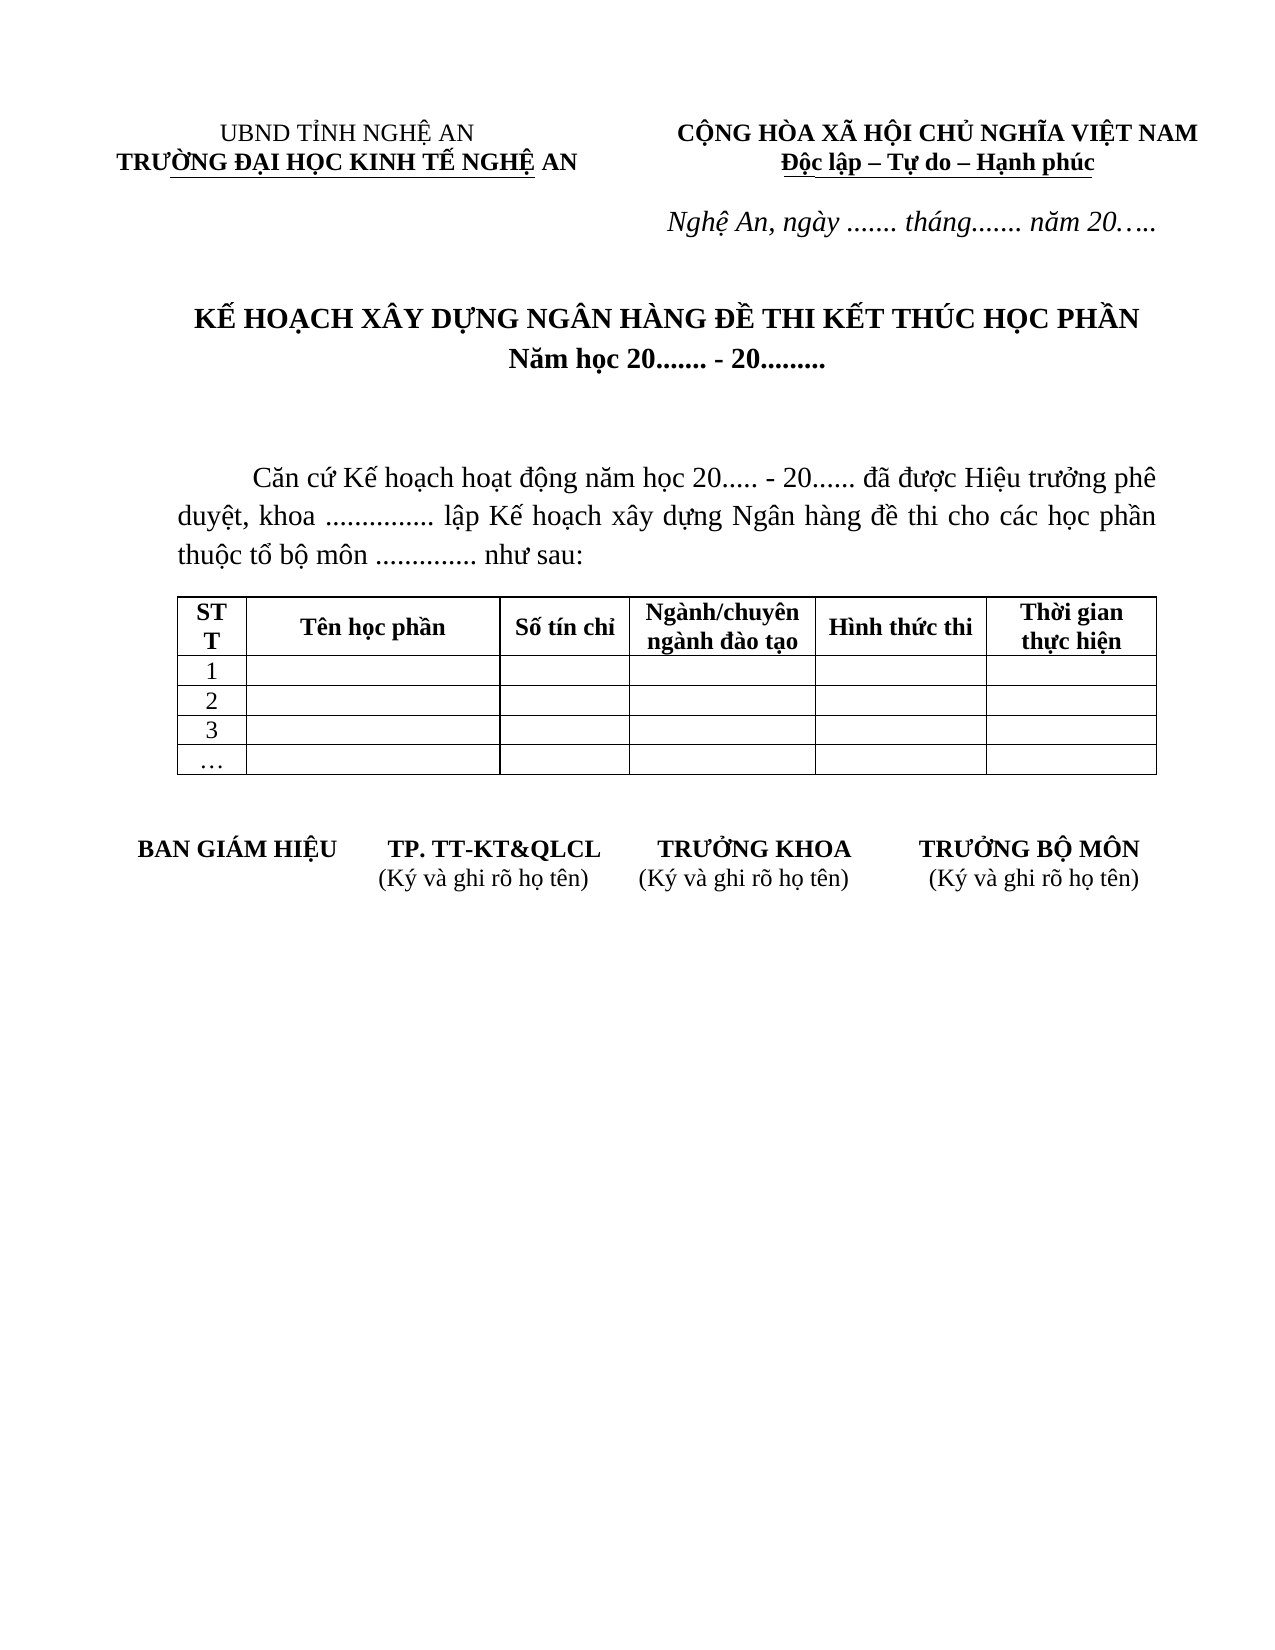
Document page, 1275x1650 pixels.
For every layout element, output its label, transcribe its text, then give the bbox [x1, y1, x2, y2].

table_header Tên học phần [247, 598, 499, 655]
text Năm học 20....... - 20......... [177, 341, 1157, 375]
table_header CỘNG HÒA XÃ HỘI CHỦ NGHĨA VIỆT NAM Độc lập – Tự do – Hạnh phúc [620, 118, 1255, 204]
table_cell [630, 745, 815, 774]
table_header Ngành/chuyên ngành đào tạo [630, 598, 815, 655]
table_cell [816, 716, 986, 744]
table_cell [816, 686, 986, 714]
table_cell [987, 686, 1156, 714]
table_cell [630, 656, 815, 685]
table_cell [501, 716, 629, 744]
table_cell [247, 656, 499, 685]
text Căn cứ Kế hoạch hoạt động năm học 20..... - 20...... đã được Hiệu trưởng phê duyệt, khoa ............... lập Kế hoạch xây dựng Ngân hàng đề thi cho các học phần thuộc tổ bộ môn .............. như sau: [177, 460, 1157, 571]
table_header Số tín chỉ [501, 598, 629, 655]
table_cell [816, 745, 986, 774]
table_cell [247, 716, 499, 744]
table_cell [501, 745, 629, 774]
table_cell [987, 656, 1156, 685]
table_header TRƯỞNG BỘ MÔN (Ký và ghi rõ họ tên) [886, 835, 1275, 892]
table_cell [247, 745, 499, 774]
table_header STT [178, 598, 246, 655]
table_cell [816, 656, 986, 685]
table_cell 3 [178, 716, 246, 744]
table_header BAN GIÁM HIỆU TP. TT-KT&QLCL TRƯỞNG KHOA (Ký và ghi rõ họ tên) (Ký và ghi rõ họ tên) [103, 835, 886, 892]
table_cell [501, 656, 629, 685]
text Nghệ An, ngày ....... tháng....... năm 20….. [177, 204, 1157, 238]
table_cell [987, 745, 1156, 774]
table_cell … [178, 745, 246, 774]
table_cell [987, 716, 1156, 744]
table_cell 1 [178, 656, 246, 685]
table_cell [630, 716, 815, 744]
table_cell [501, 686, 629, 714]
table_header UBND TỈNH NGHỆ AN TRƯỜNG ĐẠI HỌC KINH TẾ NGHỆ AN [74, 118, 620, 204]
table_cell [630, 686, 815, 714]
table_cell [247, 686, 499, 714]
text KẾ HOẠCH XÂY DỰNG NGÂN HÀNG ĐỀ THI KẾT THÚC HỌC PHẦN [177, 301, 1157, 334]
table_header Hình thức thi [816, 598, 986, 655]
table_cell 2 [178, 686, 246, 714]
table_header Thời gian thực hiện [987, 598, 1156, 655]
